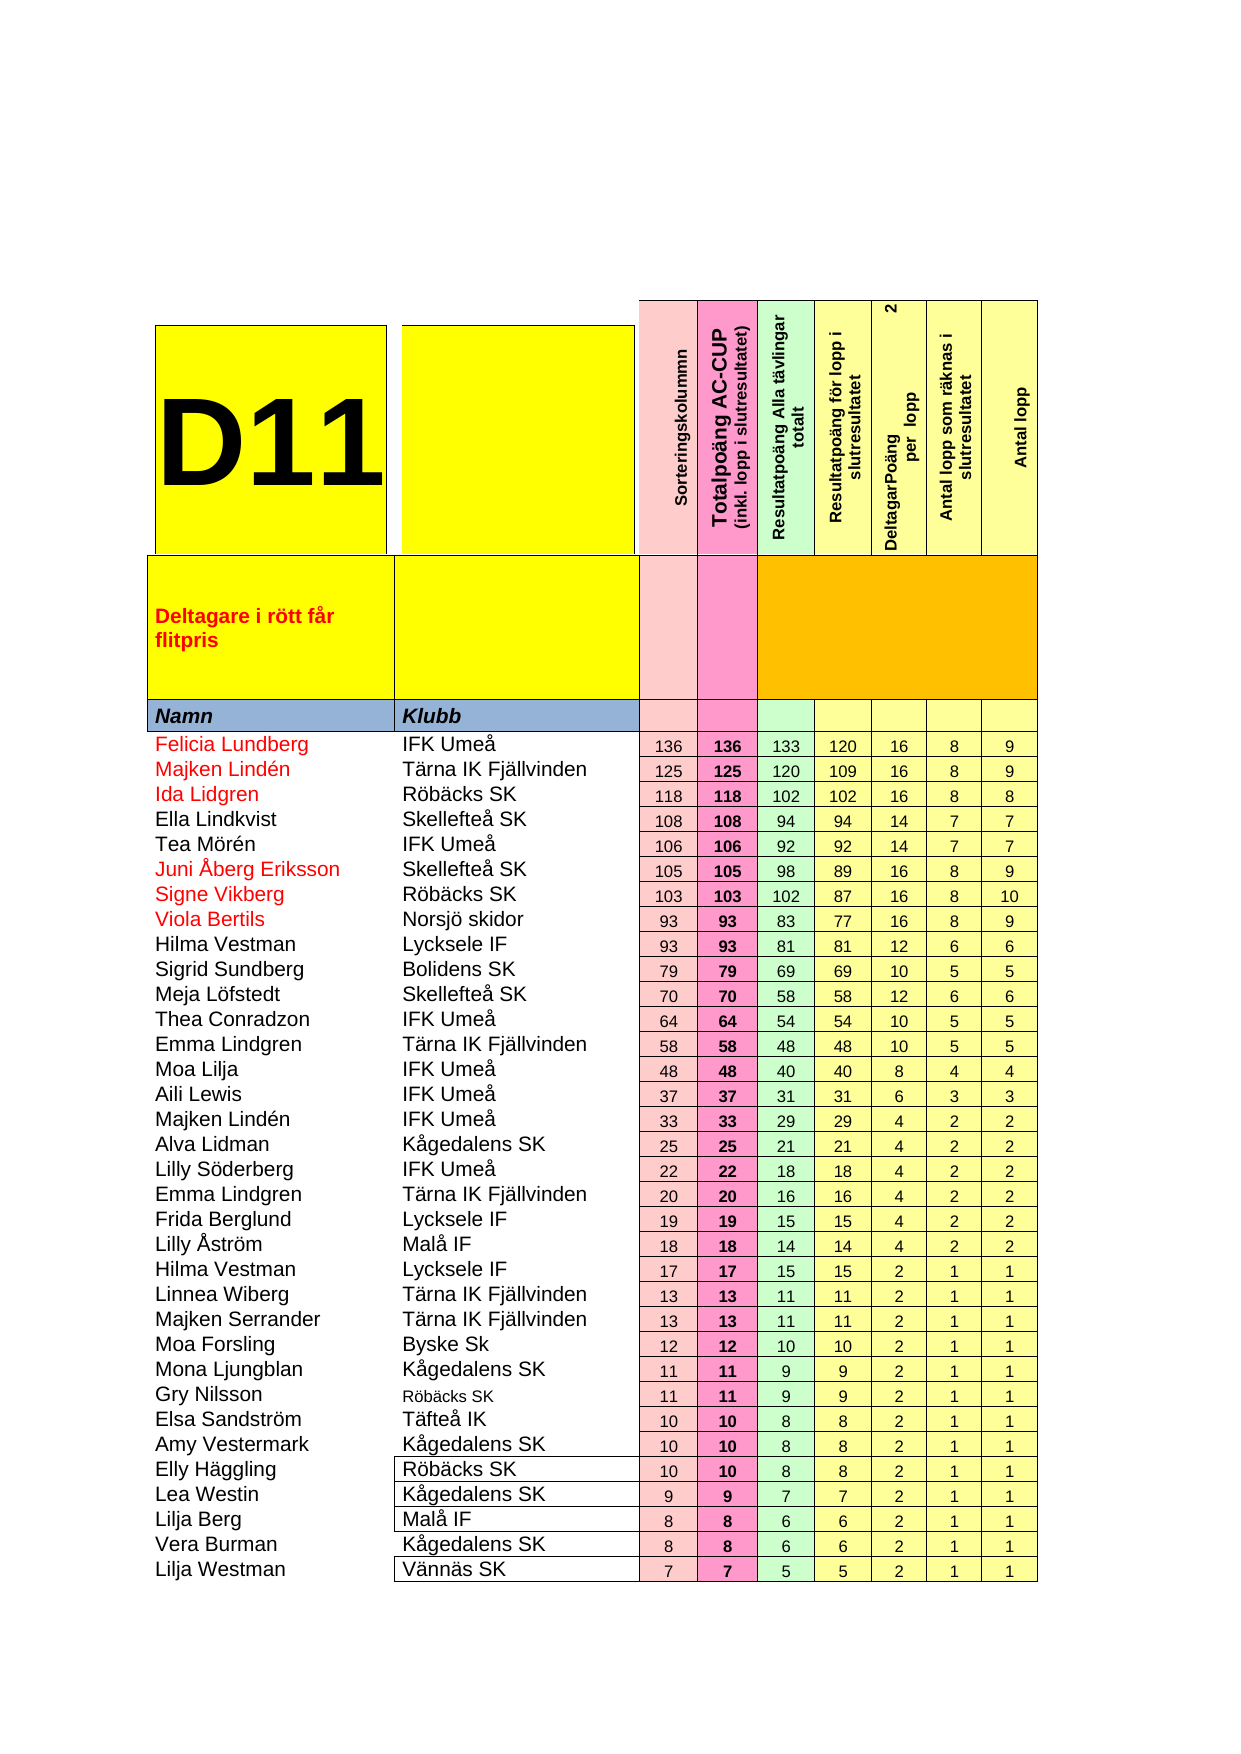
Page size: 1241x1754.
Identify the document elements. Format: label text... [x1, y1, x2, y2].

table_cell [698, 556, 757, 699]
table_cell 10 [698, 1457, 757, 1481]
table_cell 16 [872, 882, 926, 906]
table_cell 6 [815, 1507, 871, 1531]
table_cell 11 [815, 1282, 871, 1306]
table_cell 94 [815, 807, 871, 831]
table_cell 8 [758, 1432, 814, 1456]
table_cell Ella Lindkvist [148, 806, 395, 831]
table_cell 6 [982, 982, 1037, 1006]
table_cell 2 [872, 1382, 926, 1406]
table_cell 1 [982, 1432, 1037, 1456]
table_cell 5 [927, 1007, 981, 1031]
table_cell IFK Umeå [395, 1056, 639, 1081]
table_cell 2 [872, 1332, 926, 1356]
table_cell 133 [758, 732, 814, 756]
table_cell 14 [872, 832, 926, 856]
table_cell 22 [640, 1157, 697, 1181]
table_cell Emma Lindgren [148, 1181, 395, 1206]
table_cell IFK Umeå [395, 1081, 639, 1106]
table_cell 40 [758, 1057, 814, 1081]
table_cell 103 [640, 882, 697, 906]
table_cell 2 [927, 1207, 981, 1231]
table_cell 8 [927, 857, 981, 881]
table_cell 13 [698, 1307, 757, 1331]
table_cell 1 [927, 1507, 981, 1531]
table_cell 6 [758, 1507, 814, 1531]
table_cell Röbäcks SK [395, 1457, 639, 1481]
table_cell 15 [815, 1257, 871, 1281]
table_cell Majken Serrander [148, 1306, 395, 1331]
table_cell 14 [758, 1232, 814, 1256]
table_cell Signe Vikberg [148, 881, 395, 906]
table_cell 20 [698, 1182, 757, 1206]
table_cell 4 [872, 1207, 926, 1231]
table_cell 8 [982, 782, 1037, 806]
table_cell [640, 700, 697, 731]
table_cell Lilja Westman [148, 1556, 394, 1581]
table_cell Lilja Berg [148, 1506, 394, 1531]
table_cell 8 [927, 782, 981, 806]
table_cell 1 [927, 1332, 981, 1356]
table_cell 2 [872, 1457, 926, 1481]
table_header [148, 300, 395, 554]
table_cell 8 [927, 907, 981, 931]
table_cell 2 [872, 1482, 926, 1506]
table_cell 10 [982, 882, 1037, 906]
table_cell Kågedalens SK [395, 1131, 639, 1156]
table_cell 9 [640, 1482, 697, 1506]
table_cell 8 [815, 1407, 871, 1431]
table_cell 54 [815, 1007, 871, 1031]
table_cell IFK Umeå [395, 732, 639, 756]
table_cell 9 [982, 907, 1037, 931]
table_cell 2 [982, 1207, 1037, 1231]
table_cell 2 [872, 1407, 926, 1431]
table_cell 125 [698, 757, 757, 781]
table_cell 7 [927, 807, 981, 831]
table_cell Ida Lidgren [148, 781, 395, 806]
table_cell [758, 556, 1037, 699]
table_cell 8 [758, 1407, 814, 1431]
table_cell 20 [640, 1182, 697, 1206]
table_cell 12 [640, 1332, 697, 1356]
table_cell 6 [872, 1082, 926, 1106]
table_cell 136 [640, 732, 697, 756]
table_cell 2 [927, 1157, 981, 1181]
table_cell 7 [982, 807, 1037, 831]
table_cell IFK Umeå [395, 1106, 639, 1131]
table_cell 2 [927, 1232, 981, 1256]
table_cell 54 [758, 1007, 814, 1031]
table_cell 87 [815, 882, 871, 906]
table_cell 1 [982, 1332, 1037, 1356]
table_cell 10 [640, 1407, 697, 1431]
table_cell 93 [698, 932, 757, 956]
table_header Antal lopp [982, 301, 1037, 554]
table_cell 12 [698, 1332, 757, 1356]
table_cell Bolidens SK [395, 956, 639, 981]
table_cell IFK Umeå [395, 1006, 639, 1031]
table_cell Malå IF [395, 1507, 639, 1531]
table_cell 37 [640, 1082, 697, 1106]
table_cell 1 [982, 1482, 1037, 1506]
table_cell 5 [982, 1007, 1037, 1031]
table_cell Kågedalens SK [395, 1532, 639, 1556]
table_cell 10 [698, 1407, 757, 1431]
table_cell 109 [815, 757, 871, 781]
table_cell 2 [872, 1507, 926, 1531]
table_cell 2 [982, 1232, 1037, 1256]
table_cell 9 [815, 1382, 871, 1406]
table_cell 10 [872, 957, 926, 981]
table_cell Vännäs SK [395, 1557, 639, 1581]
table_cell 92 [758, 832, 814, 856]
table_cell 1 [927, 1532, 981, 1556]
table_cell Lilly Söderberg [148, 1156, 395, 1181]
table_cell Majken Lindén [148, 1106, 395, 1131]
table_cell 81 [815, 932, 871, 956]
table_cell 16 [758, 1182, 814, 1206]
table_cell 125 [640, 757, 697, 781]
table_cell Kågedalens SK [395, 1482, 639, 1506]
table_cell Lycksele IF [395, 1206, 639, 1231]
table_cell Moa Forsling [148, 1331, 395, 1356]
table_cell Meja Löfstedt [148, 981, 395, 1006]
table_cell 5 [982, 957, 1037, 981]
table_cell [872, 700, 926, 731]
table_header Resultatpoäng för lopp i slutresultatet [815, 301, 871, 554]
table_cell 13 [640, 1307, 697, 1331]
table_cell 18 [640, 1232, 697, 1256]
table_cell 1 [927, 1307, 981, 1331]
table_cell 136 [698, 732, 757, 756]
table_cell Tärna IK Fjällvinden [395, 1181, 639, 1206]
table_cell [698, 700, 757, 731]
table_cell [815, 700, 871, 731]
table_cell 5 [815, 1557, 871, 1581]
table_cell 58 [640, 1032, 697, 1056]
table_cell 11 [698, 1357, 757, 1381]
table_cell 10 [872, 1007, 926, 1031]
table_cell Lycksele IF [395, 1256, 639, 1281]
table_cell 69 [758, 957, 814, 981]
table_cell 2 [927, 1107, 981, 1131]
table_cell [640, 556, 697, 699]
table_cell 8 [640, 1507, 697, 1531]
table_cell Klubb [395, 700, 639, 731]
table_cell 8 [927, 732, 981, 756]
table_cell 2 [872, 1282, 926, 1306]
table_cell Skellefteå SK [395, 856, 639, 881]
table_cell [982, 700, 1037, 731]
table_cell 8 [815, 1432, 871, 1456]
table_cell 7 [640, 1557, 697, 1581]
table_cell 58 [698, 1032, 757, 1056]
table_cell 77 [815, 907, 871, 931]
table_cell 1 [982, 1507, 1037, 1531]
table_cell Byske Sk [395, 1331, 639, 1356]
table_cell 81 [758, 932, 814, 956]
table_cell Gry Nilsson [148, 1381, 395, 1406]
table_cell 2 [982, 1182, 1037, 1206]
table_cell 17 [640, 1257, 697, 1281]
table_cell Malå IF [395, 1231, 639, 1256]
table_cell 48 [758, 1032, 814, 1056]
table_cell 89 [815, 857, 871, 881]
table_cell 7 [758, 1482, 814, 1506]
table_cell Namn [148, 700, 394, 731]
table_cell 3 [927, 1082, 981, 1106]
table_cell Aili Lewis [148, 1081, 395, 1106]
table_cell Juni Åberg Eriksson [148, 856, 395, 881]
table_cell 16 [872, 732, 926, 756]
table_cell Kågedalens SK [395, 1431, 639, 1456]
table_cell 1 [982, 1357, 1037, 1381]
table_cell 79 [698, 957, 757, 981]
table_cell 2 [872, 1357, 926, 1381]
table_cell 4 [982, 1057, 1037, 1081]
table_cell 5 [758, 1557, 814, 1581]
table_cell 1 [927, 1482, 981, 1506]
table_cell 11 [640, 1357, 697, 1381]
table_cell 2 [872, 1307, 926, 1331]
table_cell 2 [872, 1532, 926, 1556]
table_cell Tea Mörén [148, 831, 395, 856]
table_cell 5 [927, 1032, 981, 1056]
table_cell Linnea Wiberg [148, 1281, 395, 1306]
table_cell 25 [640, 1132, 697, 1156]
table_cell 37 [698, 1082, 757, 1106]
table_cell 1 [927, 1382, 981, 1406]
table_cell 17 [698, 1257, 757, 1281]
table_cell 58 [758, 982, 814, 1006]
table_cell 6 [815, 1532, 871, 1556]
table_cell 9 [982, 732, 1037, 756]
table_cell 6 [758, 1532, 814, 1556]
table_cell 3 [982, 1082, 1037, 1106]
table_cell 2 [982, 1107, 1037, 1131]
table_cell 25 [698, 1132, 757, 1156]
table_cell 1 [927, 1457, 981, 1481]
table_cell 6 [927, 932, 981, 956]
table_cell 118 [698, 782, 757, 806]
table_cell 14 [815, 1232, 871, 1256]
table_cell 93 [698, 907, 757, 931]
table_cell 1 [982, 1457, 1037, 1481]
table_cell Röbäcks SK [395, 881, 639, 906]
table_cell 31 [758, 1082, 814, 1106]
table_cell IFK Umeå [395, 831, 639, 856]
table_cell 105 [698, 857, 757, 881]
table_cell 102 [758, 882, 814, 906]
table_cell Frida Berglund [148, 1206, 395, 1231]
table_cell 11 [640, 1382, 697, 1406]
table_cell 1 [927, 1282, 981, 1306]
table_cell 8 [758, 1457, 814, 1481]
table_cell 10 [872, 1032, 926, 1056]
table_cell 14 [872, 807, 926, 831]
table_cell 8 [698, 1532, 757, 1556]
table_cell 4 [927, 1057, 981, 1081]
table_cell Deltagare i rött får flitpris [148, 556, 394, 699]
table_cell Emma Lindgren [148, 1031, 395, 1056]
table_cell 16 [872, 782, 926, 806]
table_cell 70 [640, 982, 697, 1006]
table_cell 9 [982, 857, 1037, 881]
table_cell 7 [927, 832, 981, 856]
table_cell 106 [640, 832, 697, 856]
table_cell Moa Lilja [148, 1056, 395, 1081]
table_cell 2 [927, 1182, 981, 1206]
table_cell Hilma Vestman [148, 931, 395, 956]
table_cell 4 [872, 1107, 926, 1131]
table_cell 15 [815, 1207, 871, 1231]
table_cell 58 [815, 982, 871, 1006]
table_cell 2 [982, 1157, 1037, 1181]
table_cell 2 [872, 1557, 926, 1581]
table_cell [395, 556, 639, 699]
table_cell 7 [982, 832, 1037, 856]
table_cell 2 [872, 1257, 926, 1281]
table_cell 103 [698, 882, 757, 906]
table_cell 11 [758, 1307, 814, 1331]
table_cell Majken Lindén [148, 756, 395, 781]
table_cell Thea Conradzon [148, 1006, 395, 1031]
table_cell 19 [698, 1207, 757, 1231]
table_cell Norsjö skidor [395, 906, 639, 931]
table_cell Vera Burman [148, 1531, 395, 1556]
table_cell 4 [872, 1157, 926, 1181]
table_cell 48 [815, 1032, 871, 1056]
table_cell Mona Ljungblan [148, 1356, 395, 1381]
table_cell 8 [872, 1057, 926, 1081]
table_cell 6 [927, 982, 981, 1006]
table_cell 8 [927, 757, 981, 781]
table_cell Tärna IK Fjällvinden [395, 1281, 639, 1306]
table_cell 105 [640, 857, 697, 881]
table_cell 33 [698, 1107, 757, 1131]
table_cell 4 [872, 1132, 926, 1156]
table_cell 120 [815, 732, 871, 756]
table_cell 10 [640, 1432, 697, 1456]
table_cell [927, 700, 981, 731]
table_cell 92 [815, 832, 871, 856]
table_cell 7 [698, 1557, 757, 1581]
table_cell 10 [640, 1457, 697, 1481]
table_cell 94 [758, 807, 814, 831]
table_cell [758, 700, 814, 731]
table_cell 5 [927, 957, 981, 981]
table_cell 19 [640, 1207, 697, 1231]
table_cell Röbäcks SK [395, 781, 639, 806]
table_cell 9 [758, 1382, 814, 1406]
table_cell 10 [815, 1332, 871, 1356]
table_cell 4 [872, 1232, 926, 1256]
table_cell 10 [698, 1432, 757, 1456]
table_cell 1 [927, 1557, 981, 1581]
table_header Sorteringskolummn [639, 301, 697, 554]
table_cell Kågedalens SK [395, 1356, 639, 1381]
table_cell 1 [927, 1257, 981, 1281]
table_cell 8 [698, 1507, 757, 1531]
table_cell 8 [927, 882, 981, 906]
table_cell 1 [982, 1407, 1037, 1431]
table_cell 11 [758, 1282, 814, 1306]
table_cell 9 [698, 1482, 757, 1506]
table_cell 18 [698, 1232, 757, 1256]
table_cell 12 [872, 982, 926, 1006]
table_cell 1 [982, 1282, 1037, 1306]
table_cell 8 [640, 1532, 697, 1556]
table_cell 16 [872, 757, 926, 781]
table_cell 64 [640, 1007, 697, 1031]
table_cell Skellefteå SK [395, 806, 639, 831]
table_cell 2 [982, 1132, 1037, 1156]
table_cell Sigrid Sundberg [148, 956, 395, 981]
table_cell 15 [758, 1207, 814, 1231]
table_cell 1 [982, 1257, 1037, 1281]
table_cell 1 [927, 1432, 981, 1456]
table_cell 83 [758, 907, 814, 931]
table_cell Lycksele IF [395, 931, 639, 956]
table_cell 2 [927, 1132, 981, 1156]
table_cell 16 [872, 907, 926, 931]
table_cell 40 [815, 1057, 871, 1081]
table_cell Täfteå IK [395, 1406, 639, 1431]
table_cell 11 [815, 1307, 871, 1331]
table_cell IFK Umeå [395, 1156, 639, 1181]
table_cell Alva Lidman [148, 1131, 395, 1156]
table_cell 18 [758, 1157, 814, 1181]
table_cell Hilma Vestman [148, 1256, 395, 1281]
table_cell 93 [640, 907, 697, 931]
table_cell 21 [815, 1132, 871, 1156]
table_cell 15 [758, 1257, 814, 1281]
table_cell 9 [758, 1357, 814, 1381]
table_cell Röbäcks SK [395, 1381, 639, 1406]
table_cell 29 [758, 1107, 814, 1131]
table_cell 16 [872, 857, 926, 881]
table_cell 108 [698, 807, 757, 831]
table_cell Tärna IK Fjällvinden [395, 1306, 639, 1331]
table_cell 1 [982, 1382, 1037, 1406]
table_cell Viola Bertils [148, 906, 395, 931]
table_cell Amy Vestermark [148, 1431, 395, 1456]
table_cell 12 [872, 932, 926, 956]
table_cell 93 [640, 932, 697, 956]
table_cell Felicia Lundberg [148, 732, 395, 756]
table_cell 2 [872, 1432, 926, 1456]
table_cell 48 [698, 1057, 757, 1081]
table_cell Elsa Sandström [148, 1406, 395, 1431]
table_cell 5 [982, 1032, 1037, 1056]
table_cell 22 [698, 1157, 757, 1181]
table_cell 7 [815, 1482, 871, 1506]
table_cell 13 [640, 1282, 697, 1306]
table_cell 29 [815, 1107, 871, 1131]
table_header DeltagarPoäng 2 per lopp [872, 301, 926, 554]
table_cell 9 [982, 757, 1037, 781]
table_cell 8 [815, 1457, 871, 1481]
table_cell 4 [872, 1182, 926, 1206]
table_cell 1 [982, 1307, 1037, 1331]
table_header Totalpoäng AC-CUP (inkl. lopp i slutresultatet) [698, 301, 757, 554]
table_cell 1 [927, 1357, 981, 1381]
table_cell 64 [698, 1007, 757, 1031]
table_header Resultatpoäng Alla tävlingar totalt [758, 301, 814, 554]
table_cell 102 [758, 782, 814, 806]
table_cell Tärna IK Fjällvinden [395, 1031, 639, 1056]
table_cell 13 [698, 1282, 757, 1306]
table_cell 106 [698, 832, 757, 856]
table_cell 102 [815, 782, 871, 806]
table_cell 48 [640, 1057, 697, 1081]
table_cell 108 [640, 807, 697, 831]
table_cell 21 [758, 1132, 814, 1156]
table_cell 69 [815, 957, 871, 981]
table_cell 31 [815, 1082, 871, 1106]
table_cell 18 [815, 1157, 871, 1181]
table_cell 79 [640, 957, 697, 981]
table_cell 70 [698, 982, 757, 1006]
table_cell 33 [640, 1107, 697, 1131]
table_cell 16 [815, 1182, 871, 1206]
table_cell Elly Häggling [148, 1456, 394, 1481]
table_cell Tärna IK Fjällvinden [395, 756, 639, 781]
table_cell Lilly Åström [148, 1231, 395, 1256]
table_cell 9 [815, 1357, 871, 1381]
table_cell 6 [982, 932, 1037, 956]
table_cell Lea Westin [148, 1481, 394, 1506]
table_cell Skellefteå SK [395, 981, 639, 1006]
table_cell 10 [758, 1332, 814, 1356]
table_cell 120 [758, 757, 814, 781]
table_cell 1 [927, 1407, 981, 1431]
table_cell 1 [982, 1557, 1037, 1581]
table_header [395, 300, 639, 554]
table_header Antal lopp som räknas i slutresultatet [927, 301, 981, 554]
table_cell 98 [758, 857, 814, 881]
table_cell 11 [698, 1382, 757, 1406]
table_cell 1 [982, 1532, 1037, 1556]
table_cell 118 [640, 782, 697, 806]
